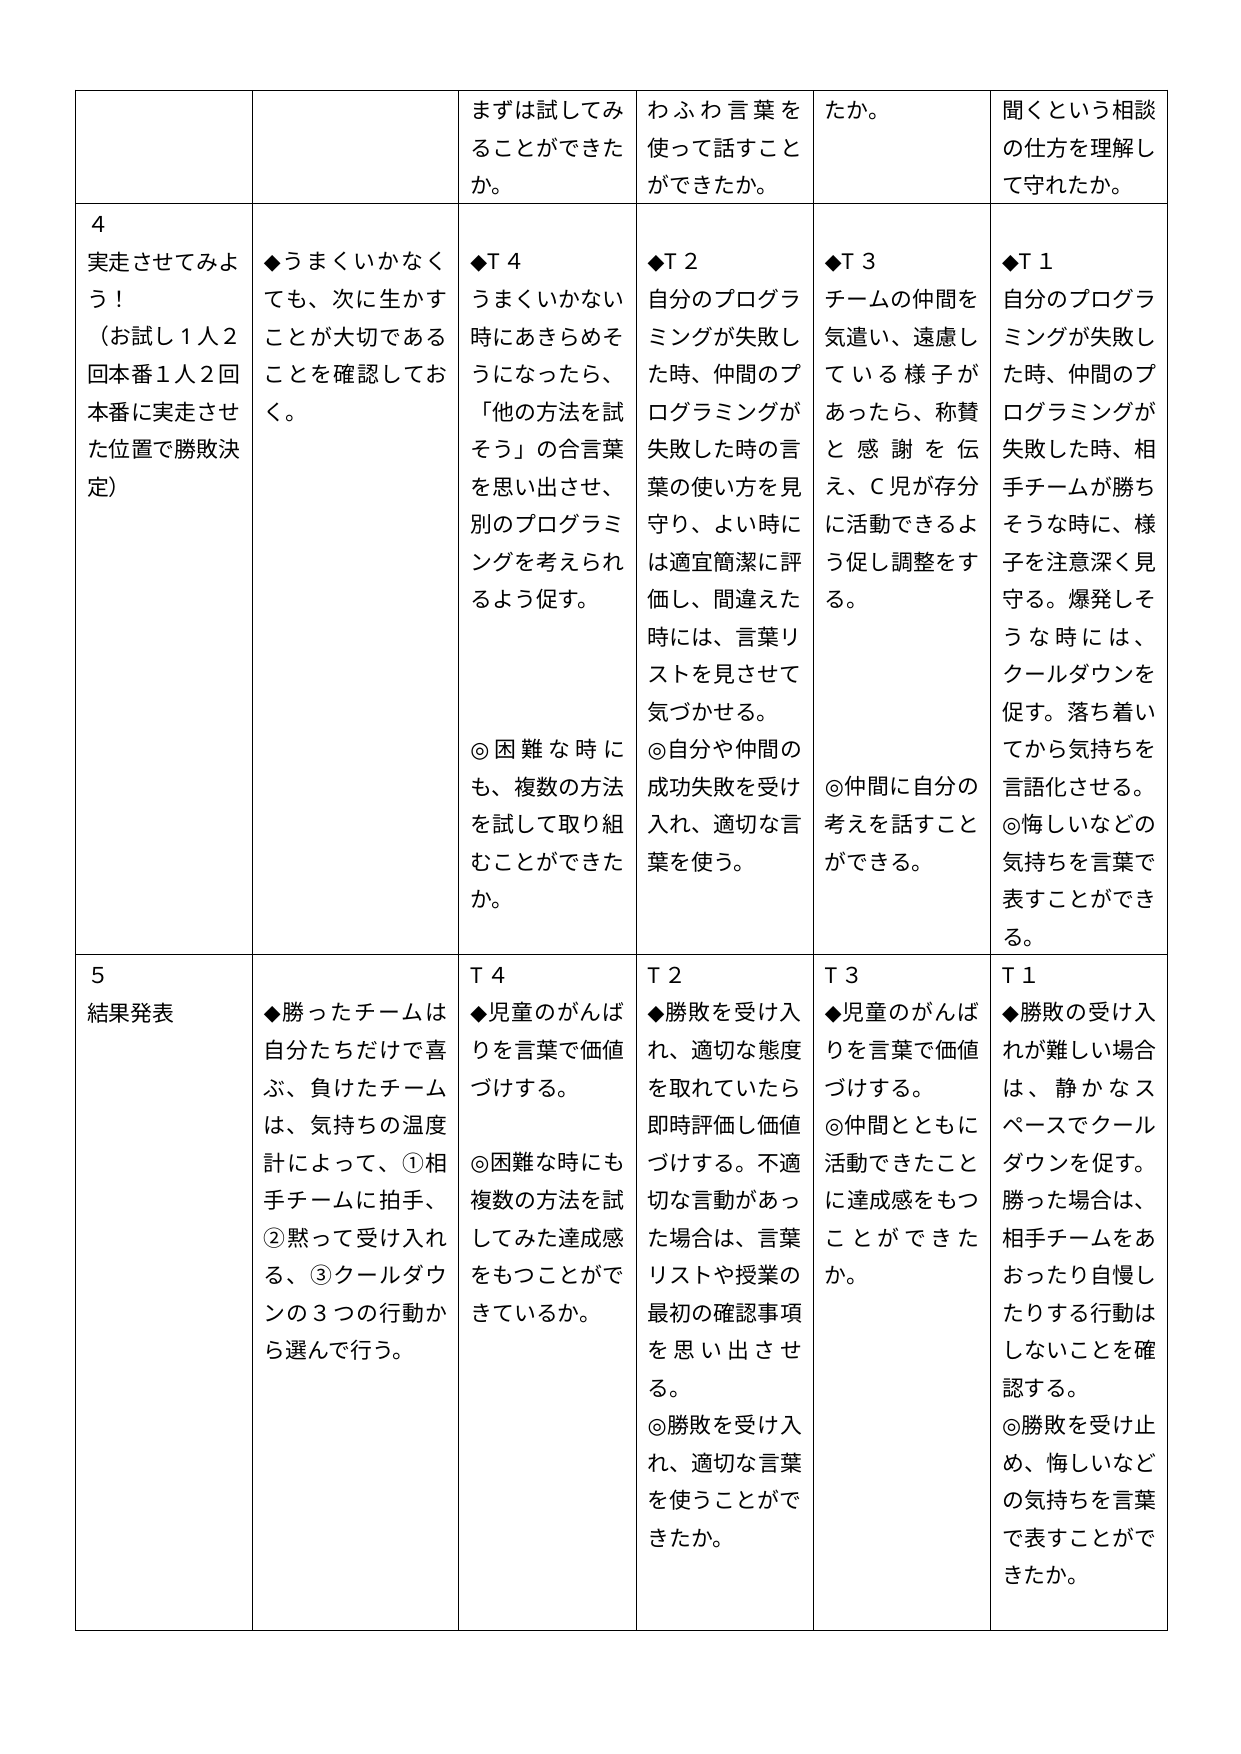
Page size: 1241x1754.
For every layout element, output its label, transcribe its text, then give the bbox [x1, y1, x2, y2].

table_cell T３ ◆児童のがんばりを言葉で価値づけする。 ◎仲間とともに活動できたことに達成感をもつことができたか。 [814, 955, 990, 1630]
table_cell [637, 91, 813, 203]
table_cell T２ ◆勝敗を受け入れ、適切な態度を取れていたら即時評価し価値づけする。不適切な言動があった場合は、言葉リストや授業の最初の確認事項を思い出させる。 ◎勝敗を受け入れ、適切な言葉を使うことができたか。 [637, 955, 813, 1630]
table_cell ４ 実走させてみよう！ （お試し1人２回本番１人２回本番に実走させた位置で勝敗決定） [76, 204, 252, 954]
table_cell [991, 91, 1167, 203]
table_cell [814, 91, 990, 203]
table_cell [253, 91, 458, 203]
table_cell ◆T３ チームの仲間を気遣い、遠慮している様子があったら、称賛と感謝を伝え、C児が存分に活動できるよう促し調整をする。 ◎仲間に自分の考えを話すことができる。 [814, 204, 990, 954]
table_cell ◆うまくいかなくても、次に生かすことが大切であることを確認しておく。 [253, 204, 458, 954]
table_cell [76, 91, 252, 203]
table_cell ◆勝ったチームは自分たちだけで喜ぶ、負けたチームは、気持ちの温度計によって、①相手チームに拍手、②黙って受け入れる、③クールダウンの３つの行動から選んで行う。 [253, 955, 458, 1630]
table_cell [459, 91, 636, 203]
table_cell T１ ◆勝敗の受け入れが難しい場合は、静かなスペースでクールダウンを促す。勝った場合は、相手チームをあおったり自慢したりする行動はしないことを確認する。 ◎勝敗を受け止め、悔しいなどの気持ちを言葉で表すことができたか。 [991, 955, 1167, 1630]
table_cell ◆T１ 自分のプログラミングが失敗した時、仲間のプログラミングが失敗した時、相手チームが勝ちそうな時に、様子を注意深く見守る。爆発しそうな時には、クールダウンを促す。落ち着いてから気持ちを言語化させる。 ◎悔しいなどの気持ちを言葉で表すことができる。 [991, 204, 1167, 954]
table_cell ◆T２ 自分のプログラミングが失敗した時、仲間のプログラミングが失敗した時の言葉の使い方を見守り、よい時には適宜簡潔に評価し、間違えた時には、言葉リストを見させて気づかせる。 ◎自分や仲間の成功失敗を受け入れ、適切な言葉を使う。 [637, 204, 813, 954]
table_cell T４ ◆児童のがんばりを言葉で価値づけする。 ◎困難な時にも複数の方法を試してみた達成感をもつことができているか。 [459, 955, 636, 1630]
table_cell ◆T４ うまくいかない時にあきらめそうになったら、「他の方法を試そう」の合言葉を思い出させ、別のプログラミングを考えられるよう促す。 ◎困難な時にも、複数の方法を試して取り組むことができたか。 [459, 204, 636, 954]
table_cell ５ 結果発表 [76, 955, 252, 1630]
